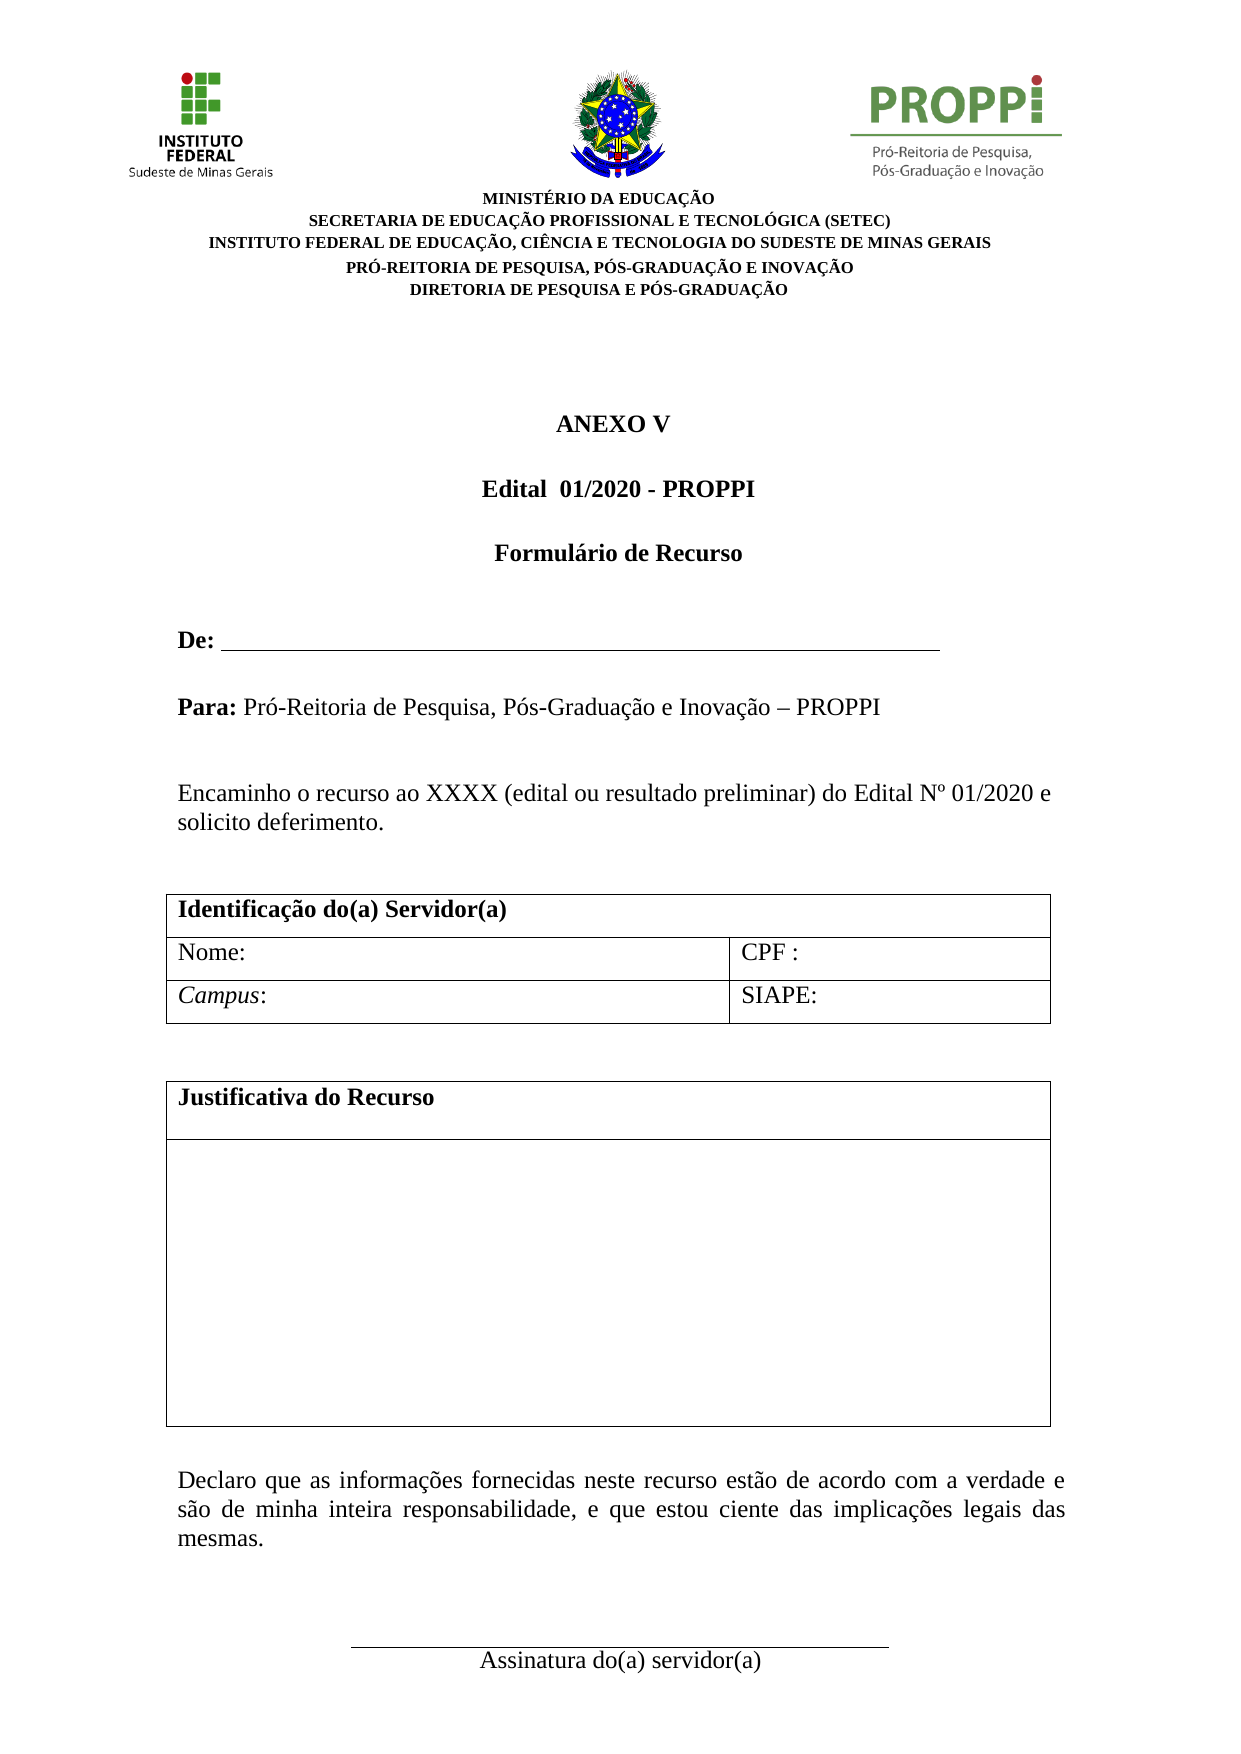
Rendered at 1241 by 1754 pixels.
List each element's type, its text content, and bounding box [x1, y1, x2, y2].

text Para: Pró-Reitoria de Pesquisa, Pós-Graduação e Inovação – PROPPI [177, 692, 1119, 721]
text Declaro que as informações fornecidas neste recurso estão de acordo com a verdade e são de minha inteira responsabilidade, e que estou ciente das implicações legais das mesmas. [177, 1466, 1066, 1552]
table_cell Campus: [167, 981, 729, 1023]
text Formulário de Recurso [117, 540, 1119, 566]
table_header Identificação do(a) Servidor(a) [167, 895, 1050, 937]
table_cell [167, 1140, 1050, 1426]
table_cell Nome: [167, 938, 729, 979]
text ANEXO V [107, 409, 1119, 438]
picture [846, 69, 1066, 182]
text Assinatura do(a) servidor(a) [206, 1639, 1034, 1674]
text Encaminho o recurso ao XXXX (edital ou resultado preliminar) do Edital Nº 01/2020 e solicito deferimento. [177, 778, 1119, 836]
text De: [177, 625, 1119, 654]
table_header Justificativa do Recurso [167, 1082, 1050, 1139]
table_cell CPF : [730, 938, 1050, 979]
picture [118, 69, 285, 179]
table_cell SIAPE: [730, 981, 1050, 1023]
text Edital 01/2020 - PROPPI [117, 476, 1119, 502]
